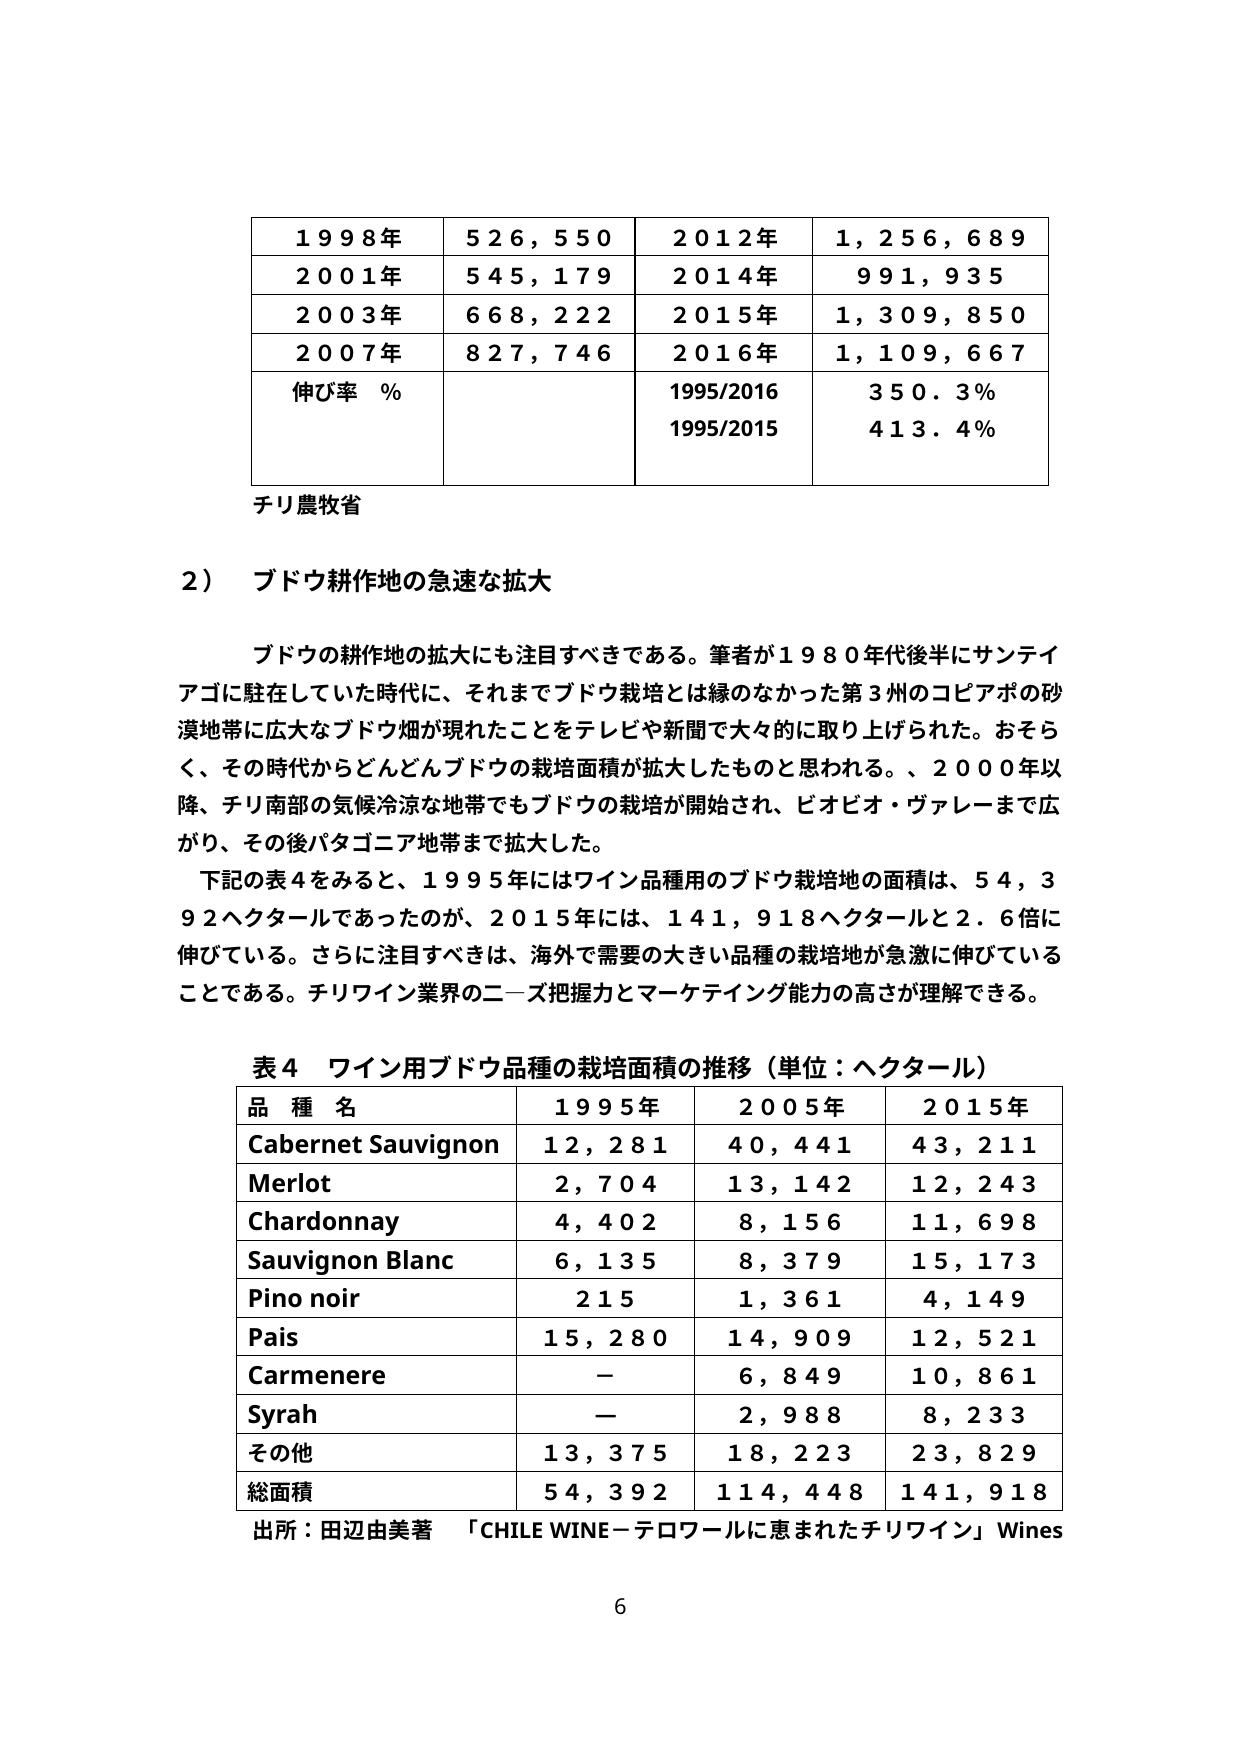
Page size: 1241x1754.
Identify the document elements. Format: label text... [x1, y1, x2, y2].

table_cell ４０，４４１ [695, 1125, 885, 1163]
table_cell １，３６１ [695, 1279, 885, 1317]
table_cell [444, 372, 634, 484]
table_cell ２０１６年 [636, 334, 812, 371]
table_cell ８，２３３ [886, 1395, 1062, 1432]
table_cell ９９１，９３５ [813, 256, 1048, 294]
table_cell ８，３７９ [695, 1241, 885, 1278]
table_cell ４，４０２ [517, 1202, 694, 1240]
text 下記の表４をみると、１９９５年にはワイン品種用のブドウ栽培地の面積は、５４，３９２ヘクタールであったのが、２０１５年には、１４１，９１８ヘクタールと２．６倍に伸びている。さらに注目すべきは、海外で需要の大きい品種の栽培地が急激に伸びていることである。チリワイン業界の二―ズ把握力とマーケテイング能力の高さが理解できる。 [177, 861, 1063, 1011]
list ブドウ耕作地の急速な拡大 [177, 561, 1063, 598]
table_cell 1995/2016 1995/2015 [636, 372, 812, 484]
table_cell 伸び率 ％ [252, 372, 443, 484]
table_cell ６６８，２２２ [444, 295, 634, 332]
list ブドウの耕作地の拡大にも注目すべきである。筆者が１９８０年代後半にサンテイ [252, 636, 1063, 673]
table_cell １４１，９１８ [886, 1472, 1062, 1509]
table_header ２０１５年 [886, 1087, 1062, 1124]
table_header 品 種 名 [237, 1087, 516, 1124]
text アゴに駐在していた時代に、それまでブドウ栽培とは縁のなかった第3州のコピアポの砂漠地帯に広大なブドウ畑が現れたことをテレビや新聞で大々的に取り上げられた。おそらく、その時代からどんどんブドウの栽培面積が拡大したものと思われる。、２０００年以降、チリ南部の気候冷涼な地帯でもブドウの栽培が開始され、ビオビオ・ヴァレーまで広がり、その後パタゴニア地帯まで拡大した。 [177, 673, 1063, 861]
table_cell ８，１５６ [695, 1202, 885, 1240]
table_cell ４３，２１１ [886, 1125, 1062, 1163]
table_cell その他 [237, 1434, 516, 1471]
table_cell ２００３年 [252, 295, 443, 332]
table_cell ３５０．３％ ４１３．４％ [813, 372, 1048, 484]
table_cell １４，９０９ [695, 1318, 885, 1355]
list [252, 1511, 1063, 1548]
table_cell ５４５，１７９ [444, 256, 634, 294]
table_cell １５，２８０ [517, 1318, 694, 1355]
table_cell － [517, 1356, 694, 1394]
table_cell １０，８６１ [886, 1356, 1062, 1394]
table_cell Pino noir [237, 1279, 516, 1317]
table_cell Syrah [237, 1395, 516, 1432]
table_cell １１４，４４８ [695, 1472, 885, 1509]
table_cell ２００７年 [252, 334, 443, 371]
table_cell １，２５６，６８９ [813, 218, 1048, 255]
table_cell ６，１３５ [517, 1241, 694, 1278]
table_cell ８２７，７４６ [444, 334, 634, 371]
table_cell ５２６，５５０ [444, 218, 634, 255]
table_cell Pais [237, 1318, 516, 1355]
table_cell Carmenere [237, 1356, 516, 1394]
table_cell ２０１２年 [636, 218, 812, 255]
table_cell ２００１年 [252, 256, 443, 294]
table_cell Chardonnay [237, 1202, 516, 1240]
table_cell １２，２８１ [517, 1125, 694, 1163]
table_cell ― [517, 1395, 694, 1432]
table_cell Cabernet Sauvignon [237, 1125, 516, 1163]
table_cell ５４，３９２ [517, 1472, 694, 1509]
list チリ農牧省 [252, 486, 1063, 523]
table_cell １５，１７３ [886, 1241, 1062, 1278]
table_cell Merlot [237, 1164, 516, 1201]
table_cell １３，１４２ [695, 1164, 885, 1201]
table_cell ６，８４９ [695, 1356, 885, 1394]
table_cell ２，７０４ [517, 1164, 694, 1201]
table_cell １８，２２３ [695, 1434, 885, 1471]
table_cell Sauvignon Blanc [237, 1241, 516, 1278]
table_cell １２，５２１ [886, 1318, 1062, 1355]
table_cell ２，９８８ [695, 1395, 885, 1432]
table_cell １，１０９，６６７ [813, 334, 1048, 371]
table_cell ２１５ [517, 1279, 694, 1317]
table_cell １１，６９８ [886, 1202, 1062, 1240]
table_cell １２，２４３ [886, 1164, 1062, 1201]
table_cell １，３０９，８５０ [813, 295, 1048, 332]
table_cell ４，１４９ [886, 1279, 1062, 1317]
table_cell ２０１４年 [636, 256, 812, 294]
table_cell ２３，８２９ [886, 1434, 1062, 1471]
table_header １９９５年 [517, 1087, 694, 1124]
list 表４ ワイン用ブドウ品種の栽培面積の推移（単位：ヘクタール） [252, 1048, 1063, 1086]
table_cell １３，３７５ [517, 1434, 694, 1471]
table_cell 総面積 [237, 1472, 516, 1509]
table_header ２００５年 [695, 1087, 885, 1124]
table_cell １９９８年 [252, 218, 443, 255]
table_cell ２０１５年 [636, 295, 812, 332]
